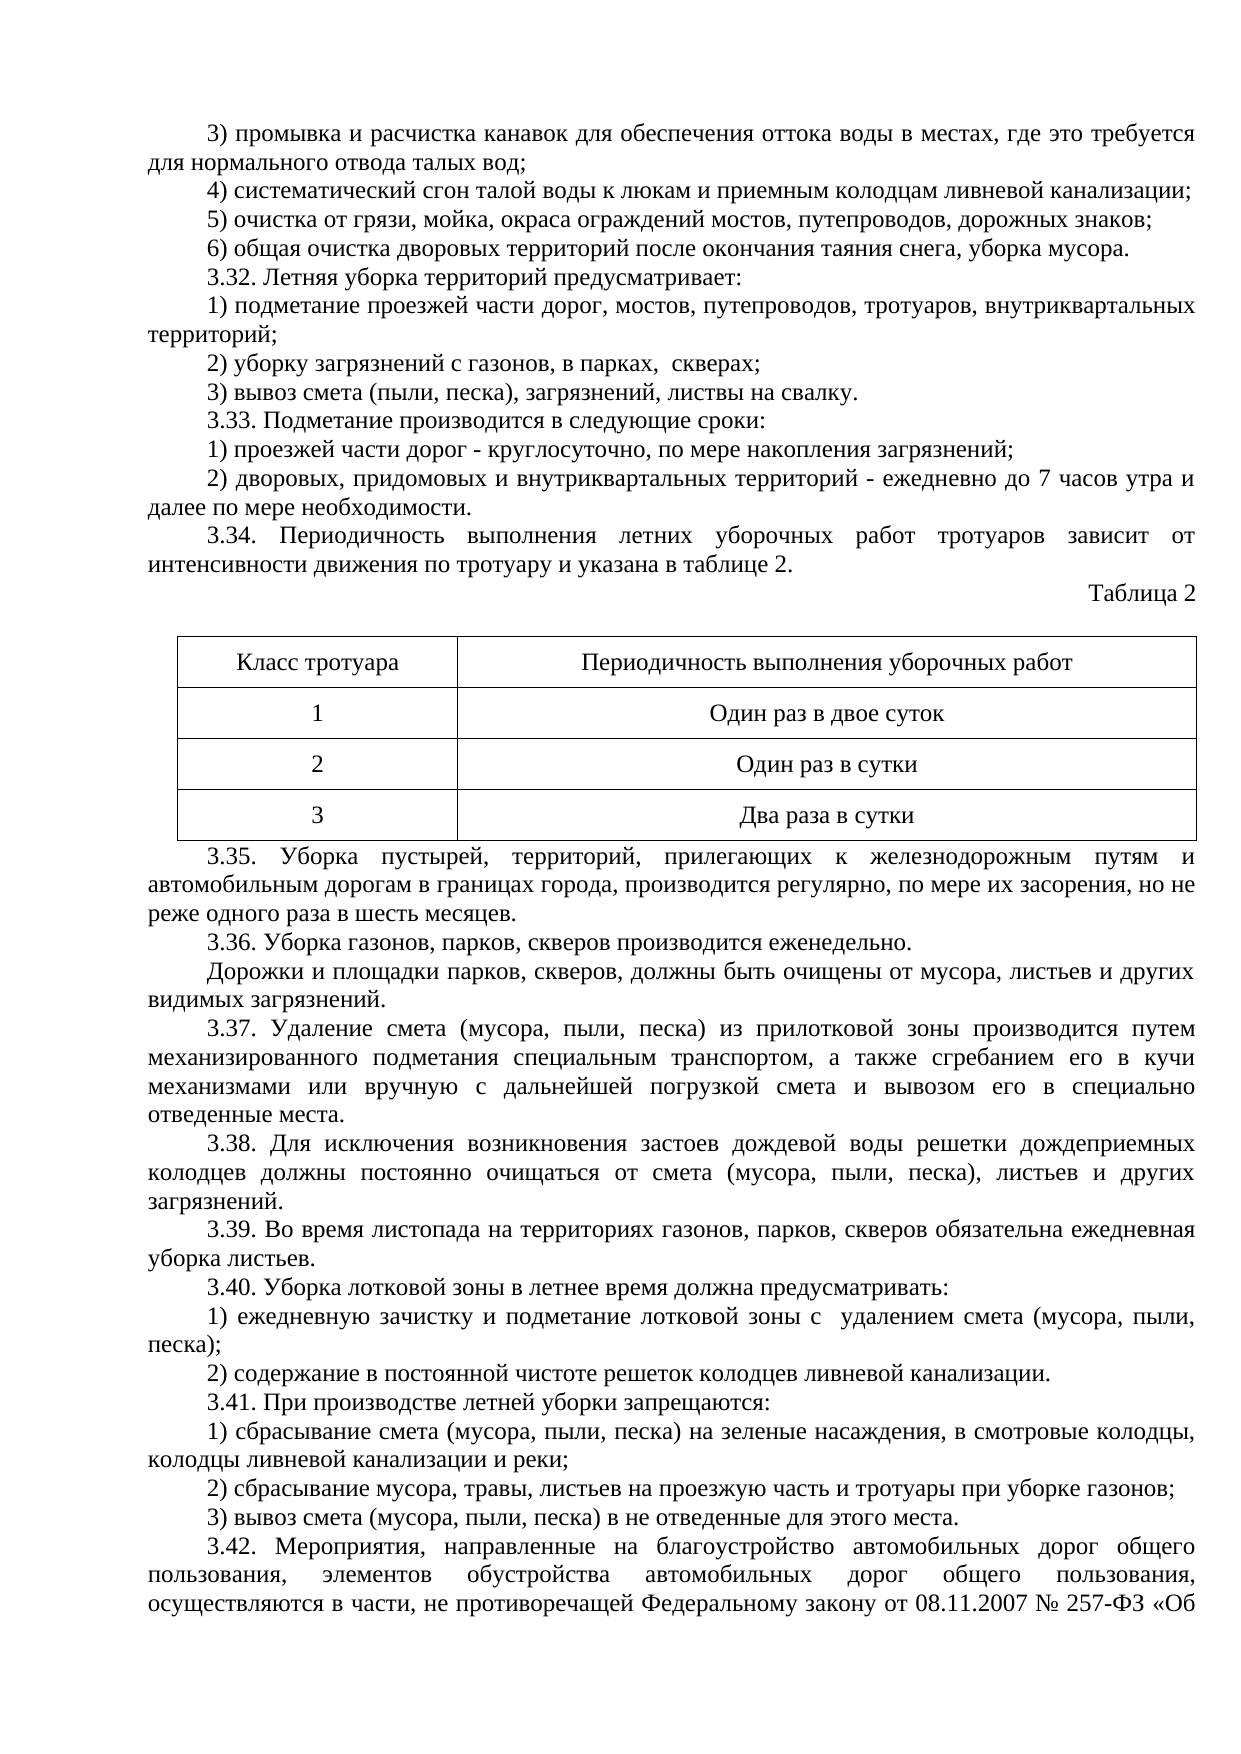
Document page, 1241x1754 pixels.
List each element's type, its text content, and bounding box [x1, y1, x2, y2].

text 2) дворовых, придомовых и внутриквартальных территорий - ежедневно до 7 часов утра и далее по мере необходимости. [148, 463, 1196, 521]
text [148, 1531, 1196, 1617]
table_cell 2 [178, 739, 457, 789]
text 3.38. Для исключения возникновения застоев дождевой воды решетки дождеприемных колодцев должны постоянно очищаться от смета (мусора, пыли, песка), листьев и других загрязнений. [148, 1128, 1196, 1214]
text 3) промывка и расчистка канавок для обеспечения оттока воды в местах, где это требуется для нормального отвода талых вод; [148, 118, 1196, 176]
table_header Класс тротуара [178, 637, 457, 687]
text 3.39. Во время листопада на территориях газонов, парков, скверов обязательна ежедневная уборка листьев. [148, 1214, 1196, 1272]
text 4) систематический сгон талой воды к люкам и приемным колодцам ливневой канализации; [148, 176, 1196, 204]
text 3.35. Уборка пустырей, территорий, прилегающих к железнодорожным путям и автомобильным дорогам в границах города, производится регулярно, по мере их засорения, но не реже одного раза в шесть месяцев. [148, 841, 1196, 927]
text 2) уборку загрязнений с газонов, в парках, скверах; [148, 348, 1196, 377]
text 1) подметание проезжей части дорог, мостов, путепроводов, тротуаров, внутриквартальных территорий; [148, 291, 1196, 348]
text 3.32. Летняя уборка территорий предусматривает: [148, 262, 1196, 291]
table_cell Два раза в сутки [458, 790, 1196, 840]
text 3.36. Уборка газонов, парков, скверов производится еженедельно. [148, 927, 1196, 956]
text Таблица 2 [148, 578, 1196, 607]
text 3.37. Удаление смета (мусора, пыли, песка) из прилотковой зоны производится путем механизированного подметания специальным транспортом, а также сгребанием его в кучи механизмами или вручную с дальнейшей погрузкой смета и вывозом его в специально отведенные места. [148, 1013, 1196, 1128]
text Дорожки и площадки парков, скверов, должны быть очищены от мусора, листьев и других видимых загрязнений. [148, 956, 1196, 1013]
text 3.34. Периодичность выполнения летних уборочных работ тротуаров зависит от интенсивности движения по тротуару и указана в таблице 2. [148, 521, 1196, 578]
text 1) сбрасывание смета (мусора, пыли, песка) на зеленые насаждения, в смотровые колодцы, колодцы ливневой канализации и реки; [148, 1416, 1196, 1473]
text 3) вывоз смета (пыли, песка), загрязнений, листвы на свалку. [148, 377, 1196, 406]
text 1) ежедневную зачистку и подметание лотковой зоны с удалением смета (мусора, пыли, песка); [148, 1301, 1196, 1358]
table_cell Один раз в сутки [458, 739, 1196, 789]
text 1) проезжей части дорог - круглосуточно, по мере накопления загрязнений; [148, 434, 1196, 463]
text 3) вывоз смета (мусора, пыли, песка) в не отведенные для этого места. [148, 1502, 1196, 1531]
table_header Периодичность выполнения уборочных работ [458, 637, 1196, 687]
table_cell 1 [178, 688, 457, 738]
text 5) очистка от грязи, мойка, окраса ограждений мостов, путепроводов, дорожных знаков; [148, 204, 1196, 233]
text 2) содержание в постоянной чистоте решеток колодцев ливневой канализации. [148, 1358, 1196, 1387]
table_cell Один раз в двое суток [458, 688, 1196, 738]
text 6) общая очистка дворовых территорий после окончания таяния снега, уборка мусора. [148, 233, 1196, 262]
table_cell 3 [178, 790, 457, 840]
text 3.41. При производстве летней уборки запрещаются: [148, 1387, 1196, 1416]
text 3.33. Подметание производится в следующие сроки: [148, 406, 1196, 434]
text 2) сбрасывание мусора, травы, листьев на проезжую часть и тротуары при уборке газонов; [148, 1473, 1196, 1502]
text 3.40. Уборка лотковой зоны в летнее время должна предусматривать: [148, 1272, 1196, 1301]
